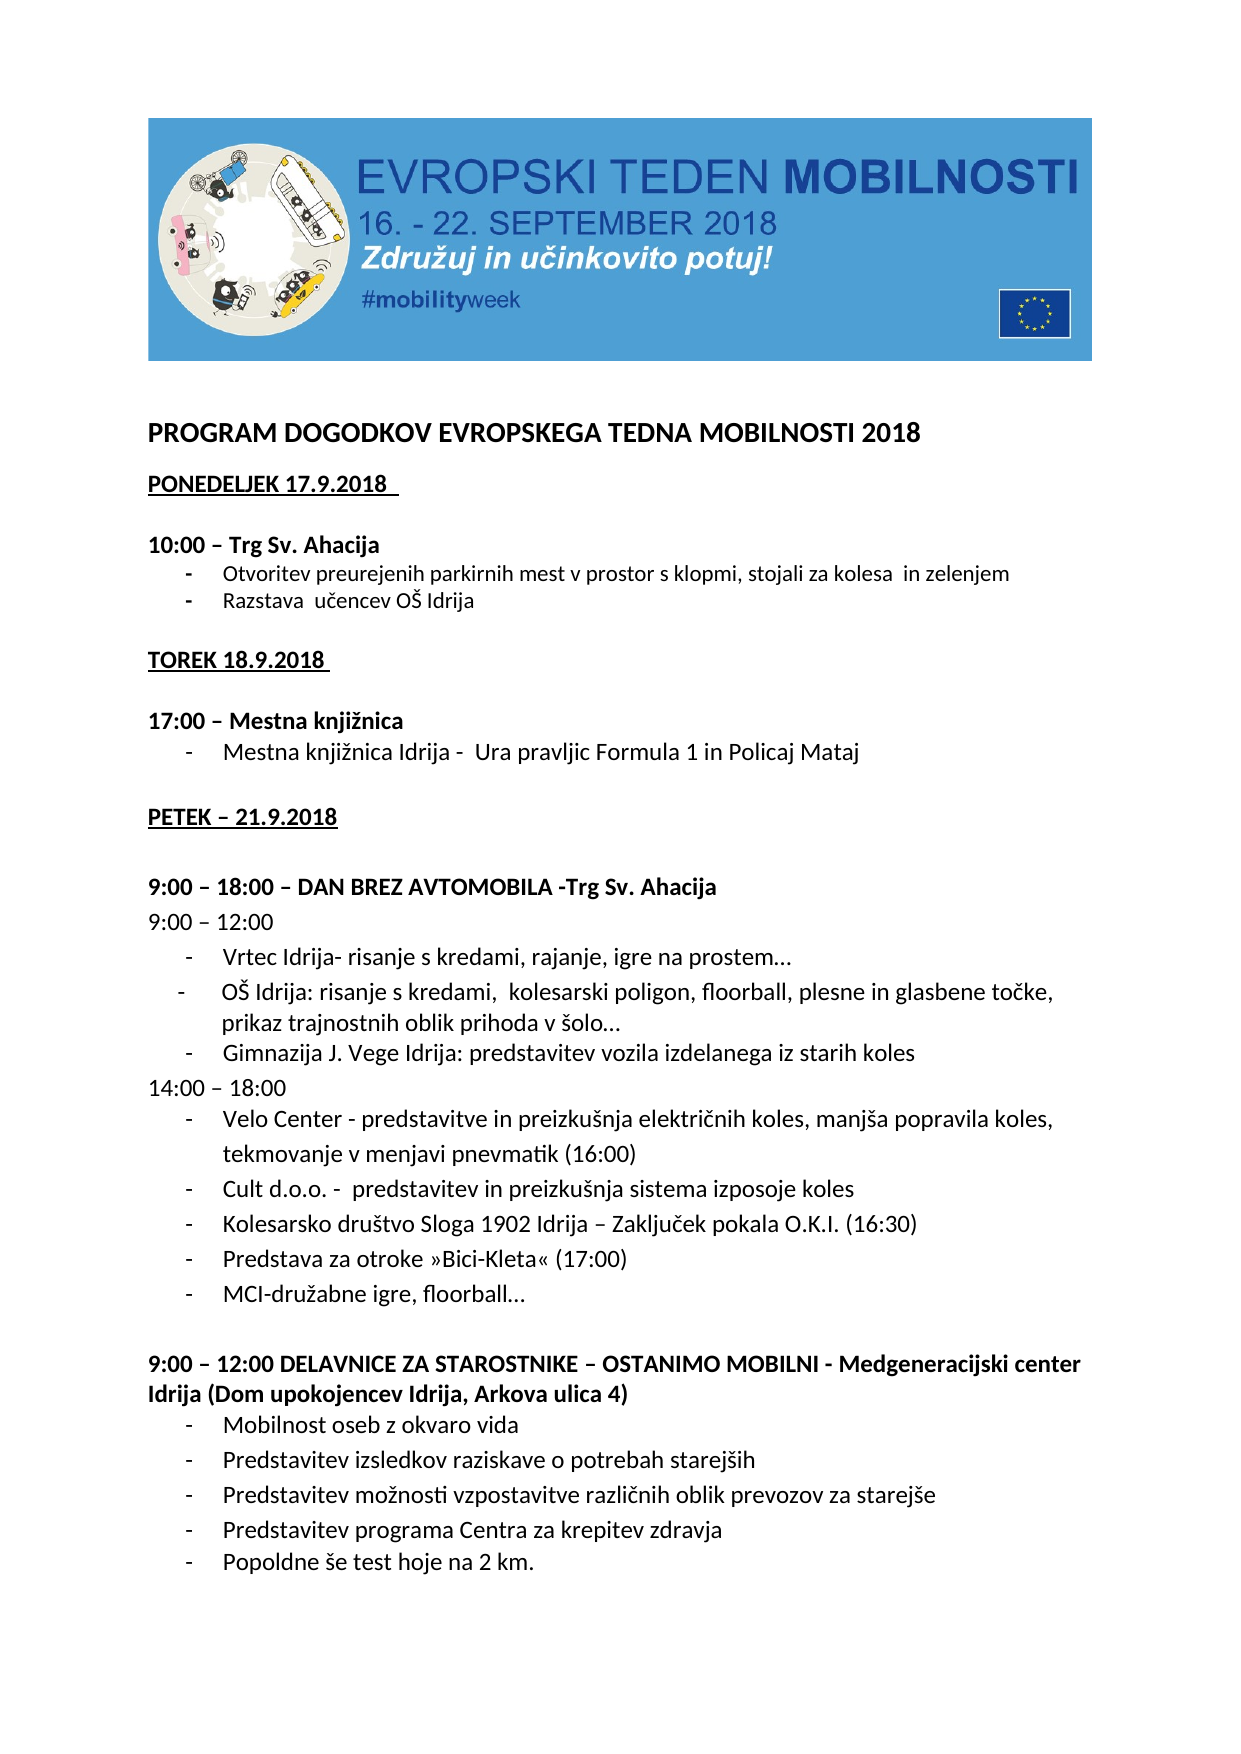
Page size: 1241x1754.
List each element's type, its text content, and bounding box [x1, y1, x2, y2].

text 9:00 – 12:00 Delavnice za starostnike – OSTANIMO MOBILNI - Medgeneracijski center Idrija (Dom upokojencev Idrija, Arkova ulica 4) [148, 1348, 1093, 1409]
text 10:00 – Trg Sv. Ahacija [148, 529, 1093, 559]
list Popoldne še test hoje na 2 km. [185, 1549, 1093, 1576]
text PETEK – 21.9.2018 [148, 801, 1093, 832]
list Velo Center - predstavitve in preizkušnja električnih koles, manjša popravila koles, tekmovanje v menjavi pnevmatik (16:00) [185, 1103, 1093, 1168]
list Gimnazija J. Vege Idrija: predstavitev vozila izdelanega iz starih koles [185, 1037, 1093, 1068]
text 9:00 – 18:00 – DAN BREZ AVTOMOBILA -Trg Sv. Ahacija [148, 871, 1093, 902]
list Predstavitev izsledkov raziskave o potrebah starejših [185, 1444, 1093, 1474]
list Mestna knjižnica Idrija - Ura pravljic Formula 1 in Policaj Mataj [185, 736, 1093, 766]
text 14:00 – 18:00 [148, 1072, 1093, 1103]
list Cult d.o.o. - predstavitev in preizkušnja sistema izposoje koles [185, 1173, 1093, 1203]
list MCI-družabne igre, floorball… [185, 1278, 1093, 1308]
list Predstavitev možnosti vzpostavitve različnih oblik prevozov za starejše [185, 1479, 1093, 1509]
list Predstava za otroke »Bici-Kleta« (17:00) [185, 1243, 1093, 1273]
text 17:00 – Mestna knjižnica [148, 705, 1093, 736]
text PONEDELJEK 17.9.2018 [148, 468, 1093, 498]
text TOREK 18.9.2018 [148, 644, 1093, 675]
list Vrtec Idrija- risanje s kredami, rajanje, igre na prostem… [185, 941, 1093, 972]
text 9:00 – 12:00 [148, 906, 1093, 937]
list Razstava učencev OŠ Idrija [185, 587, 1093, 614]
list Otvoritev preurejenih parkirnih mest v prostor s klopmi, stojali za kolesa in zelenjem [185, 559, 1093, 587]
list Predstavitev programa Centra za krepitev zdravja [185, 1514, 1093, 1544]
list Kolesarsko društvo Sloga 1902 Idrija – Zaključek pokala O.K.I. (16:30) [185, 1208, 1093, 1238]
text - OŠ Idrija: risanje s kredami, kolesarski poligon, floorball, plesne in glasbene točke, prikaz trajnostnih oblik prihoda v šolo… [177, 976, 1093, 1037]
list Mobilnost oseb z okvaro vida [185, 1409, 1093, 1439]
text PROGRAM DOGODKOV EVROPSKEGA TEDNA MOBILNOSTI 2018 [148, 414, 1093, 450]
picture [148, 118, 1092, 361]
